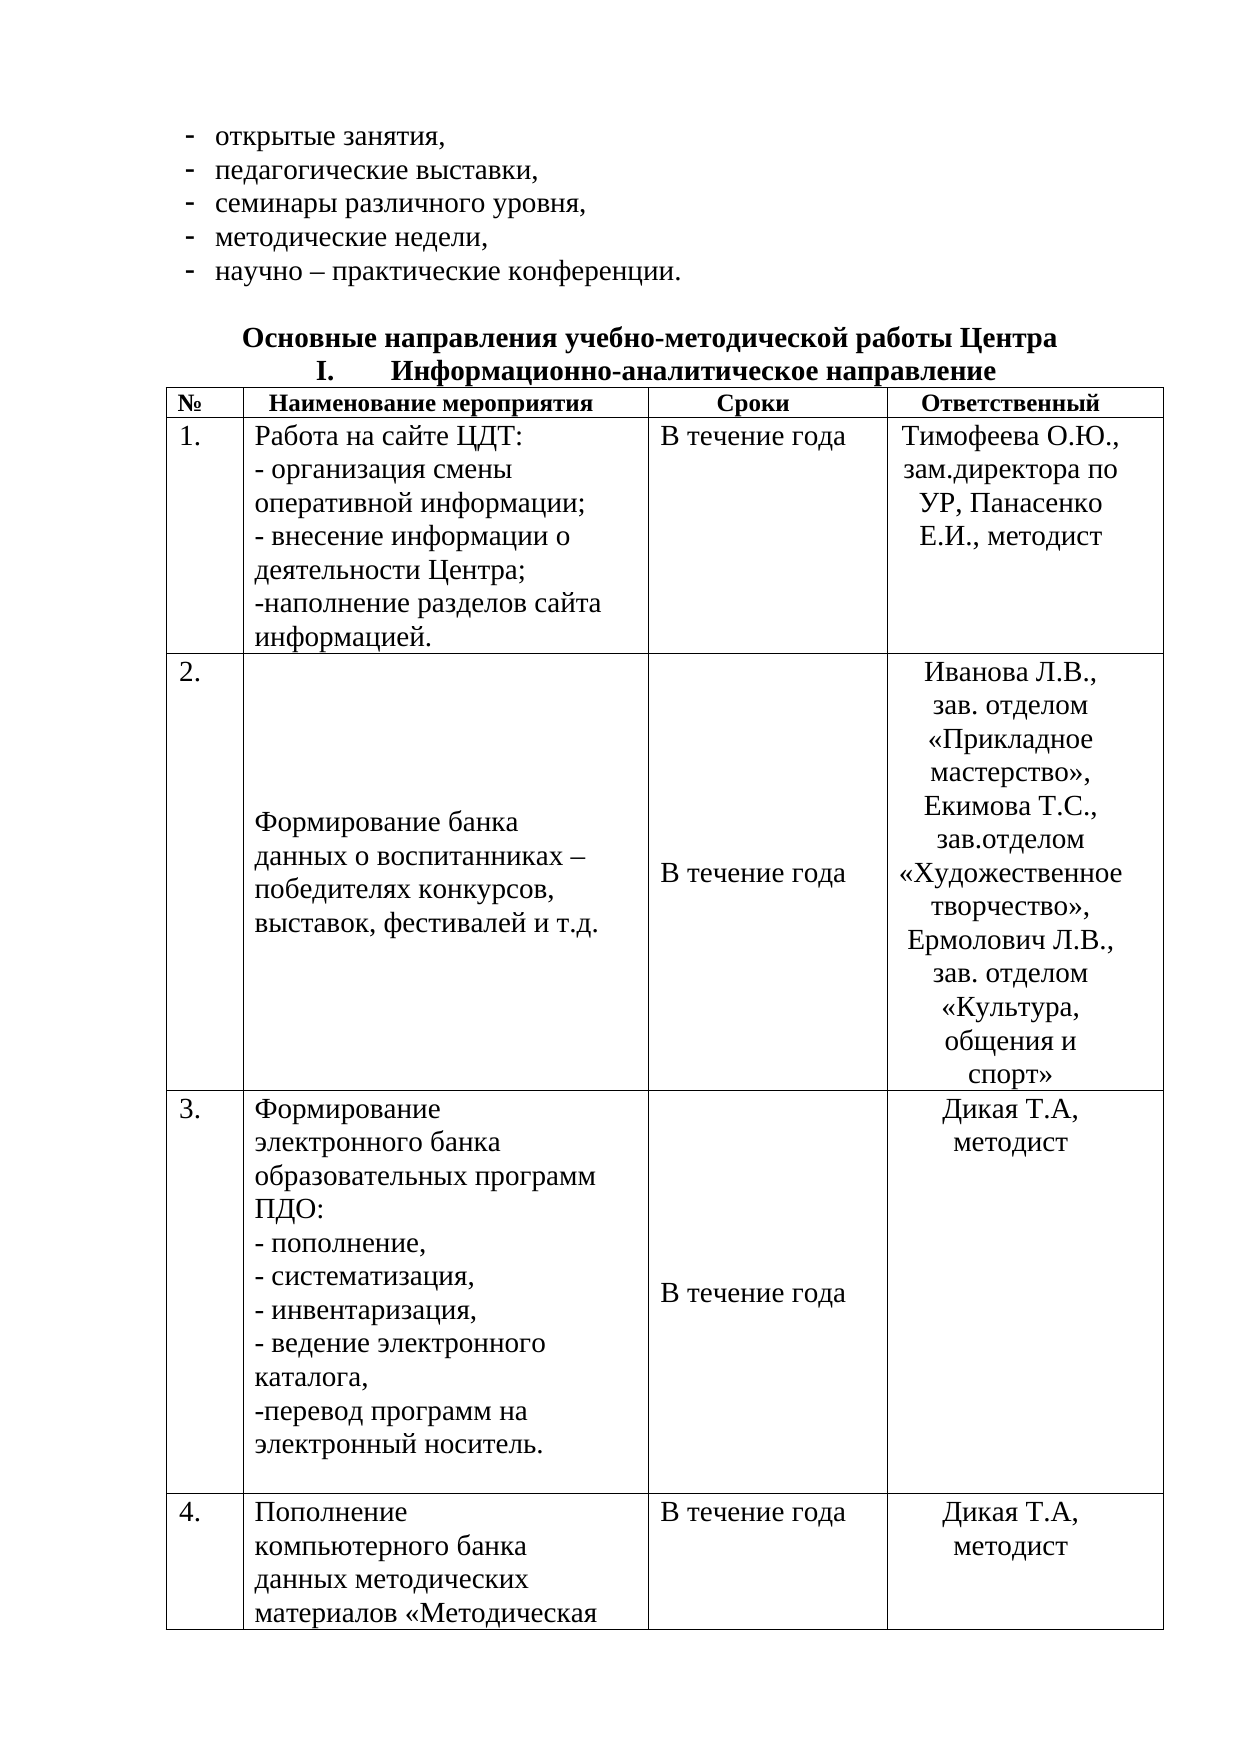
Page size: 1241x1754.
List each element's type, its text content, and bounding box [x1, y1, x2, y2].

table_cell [244, 1494, 648, 1628]
table_cell В течение года [649, 418, 887, 653]
table_cell 3. [167, 1091, 243, 1493]
list методические недели, [185, 219, 1122, 253]
text Основные направления учебно-методической работы Центра [177, 320, 1122, 353]
list педагогические выставки, [185, 152, 1122, 185]
list научно – практические конференции. [185, 253, 1122, 286]
table_cell Тимофеева О.Ю., зам.директора по УР, Панасенко Е.И., методист [888, 418, 1163, 653]
list открытые занятия, [185, 118, 1122, 152]
table_cell 4. [167, 1494, 243, 1628]
list семинары различного уровня, [185, 185, 1122, 219]
table_cell 1. [167, 418, 243, 653]
table_cell Иванова Л.В., зав. отделом «Прикладное мастерство», Екимова Т.С., зав.отделом «Художественное творчество», Ермолович Л.В., зав. отделом «Культура, общения и спорт» [888, 654, 1163, 1090]
table_header № [167, 388, 243, 417]
table_cell Дикая Т.А, методист [888, 1091, 1163, 1493]
table_cell Формирование банка данных о воспитанниках – победителях конкурсов, выставок, фестивалей и т.д. [244, 654, 648, 1090]
table_header Сроки [649, 388, 887, 417]
table_header Ответственный [888, 388, 1163, 417]
table_cell Дикая Т.А, методист [888, 1494, 1163, 1628]
list Информационно-аналитическое направление [190, 353, 1122, 387]
table_cell Формирование электронного банка образовательных программ ПДО: - пополнение, - систематизация, - инвентаризация, - ведение электронного каталога, -перевод программ на электронный носитель. [244, 1091, 648, 1493]
table_cell В течение года [649, 1494, 887, 1628]
table_header Наименование мероприятия [244, 388, 648, 417]
table_cell Работа на сайте ЦДТ: - организация смены оперативной информации; - внесение информации о деятельности Центра; -наполнение разделов сайта информацией. [244, 418, 648, 653]
table_cell В течение года [649, 1091, 887, 1493]
table_cell В течение года [649, 654, 887, 1090]
table_cell 2. [167, 654, 243, 1090]
